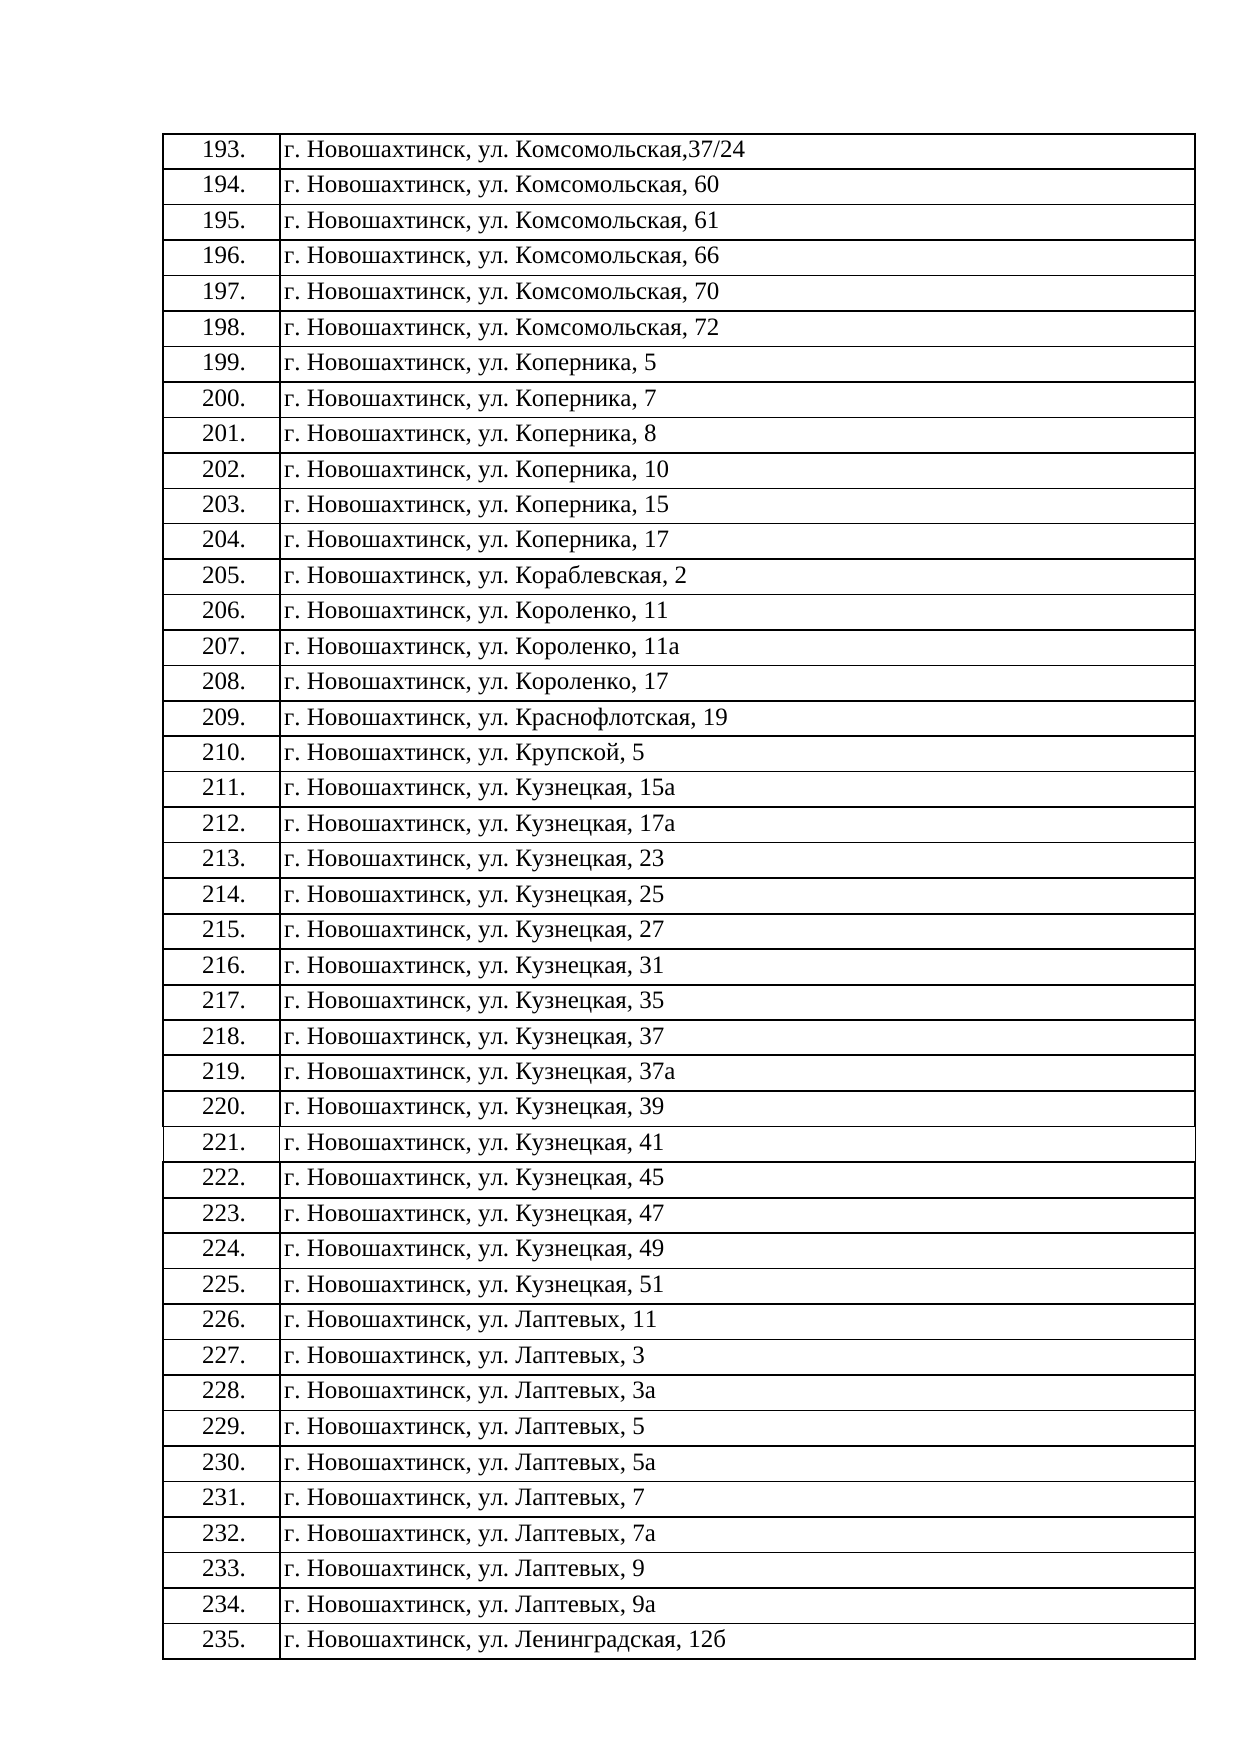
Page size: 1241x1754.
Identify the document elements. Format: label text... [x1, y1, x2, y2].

table_cell [164, 560, 279, 594]
table_cell [164, 383, 279, 417]
table_cell г. Новошахтинск, ул. Короленко, 11а [281, 631, 1194, 665]
table_cell г. Новошахтинск, ул. Кузнецкая, 37 [281, 1021, 1194, 1054]
table_cell [164, 1269, 279, 1303]
table_cell [164, 1447, 279, 1481]
table_cell г. Новошахтинск, ул. Комсомольская, 60 [281, 170, 1194, 203]
table_cell г. Новошахтинск, ул. Лаптевых, 3 [281, 1340, 1194, 1374]
table_cell [164, 1411, 279, 1445]
table_cell [164, 1340, 279, 1374]
table_cell [164, 312, 279, 346]
table_cell г. Новошахтинск, ул. Короленко, 17 [281, 666, 1194, 700]
table_cell [164, 950, 279, 984]
table_cell г. Новошахтинск, ул. Коперника, 17 [281, 524, 1194, 558]
table_cell [164, 1624, 279, 1658]
table_cell г. Новошахтинск, ул. Кузнецкая, 45 [281, 1163, 1194, 1197]
table_cell [164, 986, 279, 1019]
table_cell [164, 524, 279, 558]
table_cell г. Новошахтинск, ул. Лаптевых, 11 [281, 1305, 1194, 1338]
table_cell [164, 737, 279, 771]
table_cell г. Новошахтинск, ул. Коперника, 5 [281, 347, 1194, 381]
table_cell г. Новошахтинск, ул. Кузнецкая, 25 [281, 879, 1194, 913]
table_cell [164, 808, 279, 842]
table_cell г. Новошахтинск, ул. Коперника, 15 [281, 489, 1194, 523]
table_cell [164, 1553, 279, 1587]
table_cell г. Новошахтинск, ул. Коперника, 10 [281, 454, 1194, 488]
table_cell г. Новошахтинск, ул. Краснофлотская, 19 [281, 702, 1194, 735]
table_cell [164, 1234, 279, 1267]
table_cell г. Новошахтинск, ул. Комсомольская, 70 [281, 276, 1194, 310]
table_cell [164, 489, 279, 523]
table_cell [164, 843, 279, 877]
table_cell г. Новошахтинск, ул. Комсомольская, 72 [281, 312, 1194, 346]
table_cell г. Новошахтинск, ул. Кузнецкая, 23 [281, 843, 1194, 877]
table_cell [164, 631, 279, 665]
table_cell г. Новошахтинск, ул. Кузнецкая, 51 [281, 1269, 1194, 1303]
table_cell [164, 1021, 279, 1054]
table_cell г. Новошахтинск, ул. Ленинградская, 12б [281, 1624, 1194, 1658]
table_cell г. Новошахтинск, ул. Лаптевых, 9 [281, 1553, 1194, 1587]
table_cell г. Новошахтинск, ул. Кузнецкая, 17а [281, 808, 1194, 842]
table_cell [164, 595, 279, 629]
table_cell [164, 347, 279, 381]
table_cell г. Новошахтинск, ул. Кузнецкая, 15а [281, 772, 1194, 806]
table_cell [164, 666, 279, 700]
table_cell г. Новошахтинск, ул. Кузнецкая, 35 [281, 986, 1194, 1019]
table_cell [164, 170, 279, 203]
table_cell г. Новошахтинск, ул. Кораблевская, 2 [281, 560, 1194, 594]
table_cell г. Новошахтинск, ул. Комсомольская, 61 [281, 205, 1194, 239]
table_cell г. Новошахтинск, ул. Коперника, 8 [281, 418, 1194, 452]
table_cell [164, 1518, 279, 1552]
table_cell г. Новошахтинск, ул. Коперника, 7 [281, 383, 1194, 417]
table_cell г. Новошахтинск, ул. Лаптевых, 3а [281, 1376, 1194, 1409]
table_cell [164, 772, 279, 806]
table_cell г. Новошахтинск, ул. Кузнецкая, 37а [281, 1056, 1194, 1090]
table_cell [164, 1376, 279, 1409]
table_cell г. Новошахтинск, ул. Лаптевых, 9а [281, 1589, 1194, 1623]
table_cell г. Новошахтинск, ул. Лаптевых, 5 [281, 1411, 1194, 1445]
table_cell [164, 1482, 279, 1516]
table_cell г. Новошахтинск, ул. Лаптевых, 7а [281, 1518, 1194, 1552]
table_cell [164, 1127, 279, 1161]
table_cell [164, 418, 279, 452]
table_cell [164, 1305, 279, 1338]
table_cell г. Новошахтинск, ул. Лаптевых, 7 [281, 1482, 1194, 1516]
table_cell г. Новошахтинск, ул. Комсомольская,37/24 [281, 135, 1194, 168]
table_cell [164, 1199, 279, 1232]
table_cell [164, 1589, 279, 1623]
table_cell г. Новошахтинск, ул. Крупской, 5 [281, 737, 1194, 771]
table_cell [164, 1092, 279, 1126]
table_cell г. Новошахтинск, ул. Лаптевых, 5а [281, 1447, 1194, 1481]
table_cell [164, 276, 279, 310]
table_cell [164, 454, 279, 488]
table_cell г. Новошахтинск, ул. Кузнецкая, 41 [280, 1127, 1195, 1161]
table_cell г. Новошахтинск, ул. Кузнецкая, 47 [281, 1199, 1194, 1232]
table_cell [164, 1163, 279, 1197]
table_cell [164, 702, 279, 735]
table_cell г. Новошахтинск, ул. Короленко, 11 [281, 595, 1194, 629]
table_cell [164, 915, 279, 948]
table_cell [164, 879, 279, 913]
table_cell г. Новошахтинск, ул. Комсомольская, 66 [281, 241, 1194, 274]
table_cell г. Новошахтинск, ул. Кузнецкая, 39 [281, 1092, 1194, 1126]
table_cell г. Новошахтинск, ул. Кузнецкая, 31 [281, 950, 1194, 984]
table_cell [164, 1056, 279, 1090]
table_cell [164, 135, 279, 168]
table_cell г. Новошахтинск, ул. Кузнецкая, 49 [281, 1234, 1194, 1267]
table_cell г. Новошахтинск, ул. Кузнецкая, 27 [281, 915, 1194, 948]
table_cell [164, 241, 279, 274]
table_cell [164, 205, 279, 239]
